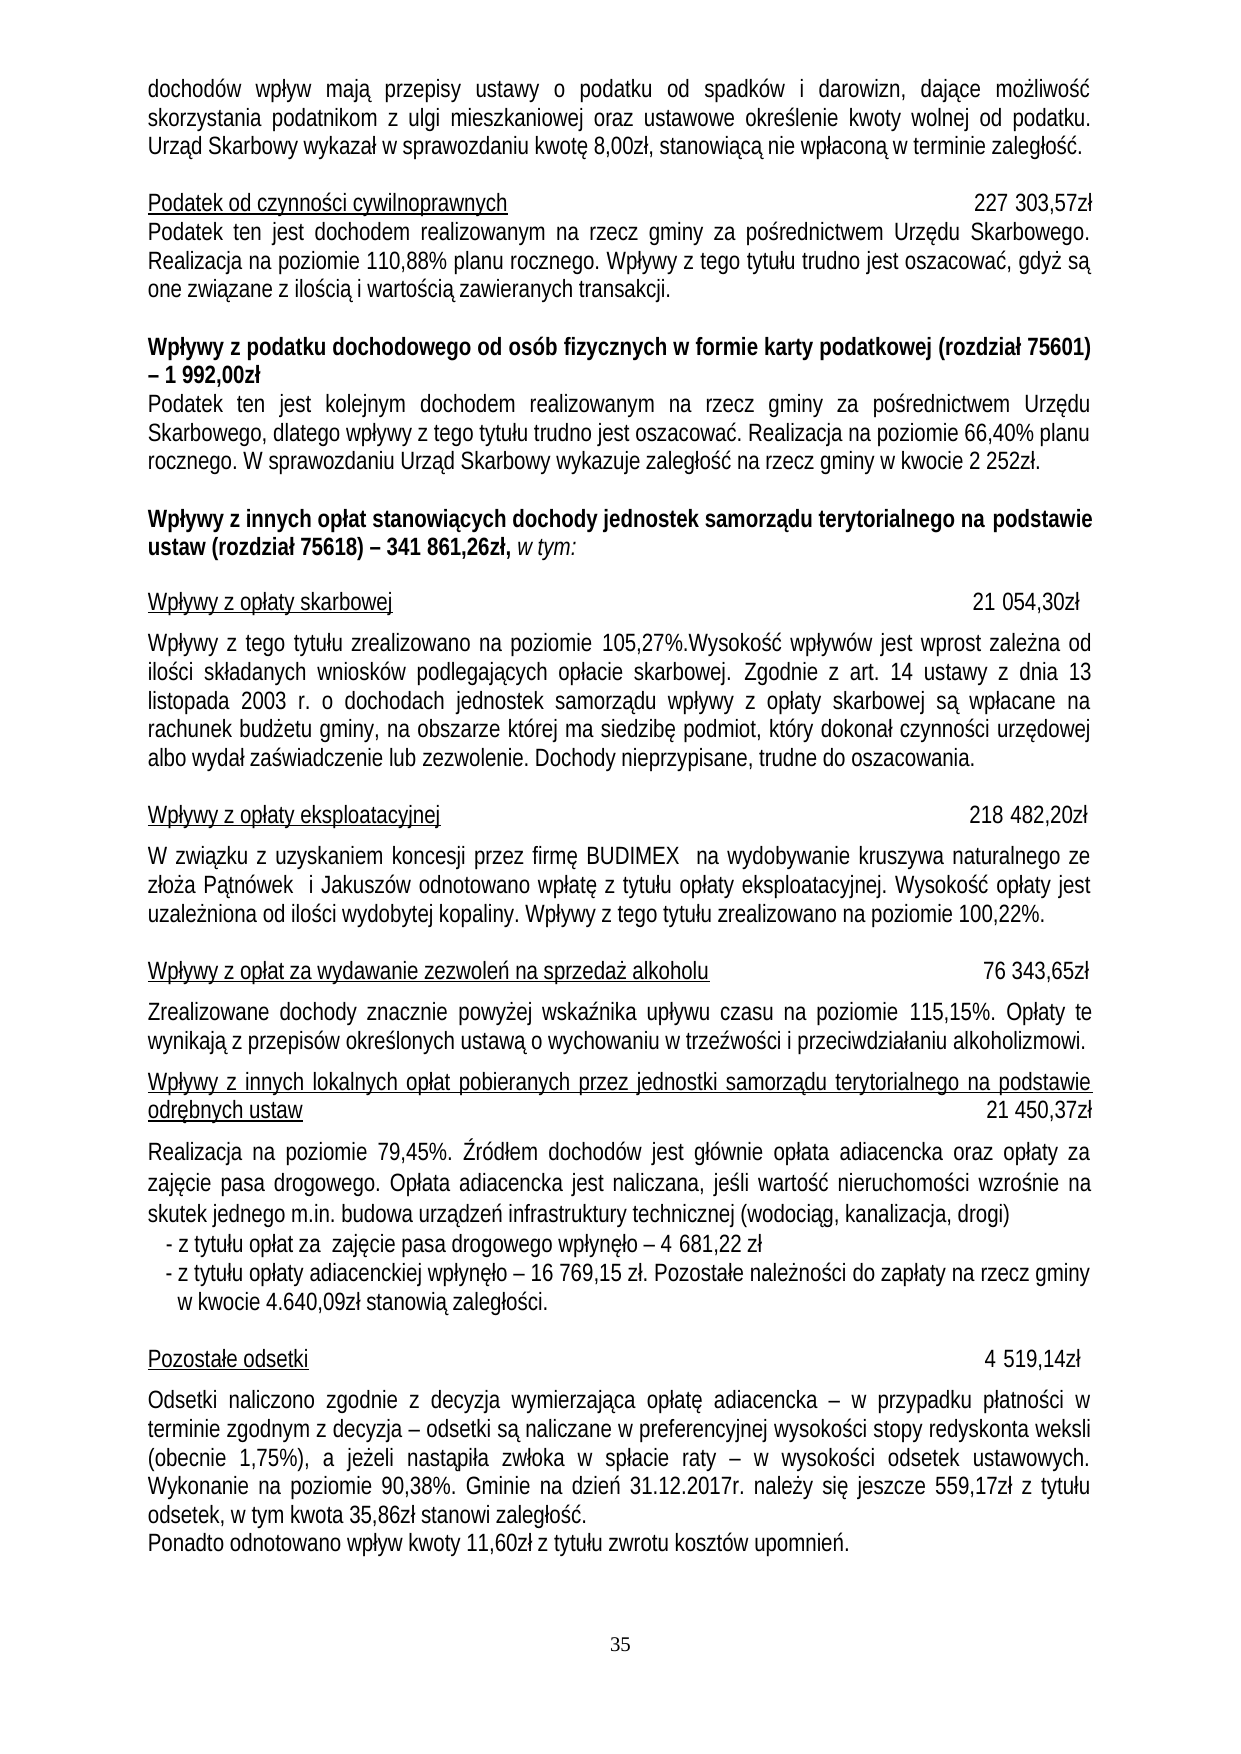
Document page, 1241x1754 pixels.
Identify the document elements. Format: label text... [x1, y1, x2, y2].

text - z tytułu opłat za zajęcie pasa drogowego wpłynęło – 4 681,22 zł [103, 1229, 1093, 1258]
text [148, 74, 1093, 160]
text Wpływy z podatku dochodowego od osób fizycznych w formie karty podatkowej (rozdział 75601) – 1 992,00zł [148, 332, 1093, 389]
text Zrealizowane dochody znacznie powyżej wskaźnika upływu czasu na poziomie 115,15%. Opłaty te wynikają z przepisów określonych ustawą o wychowaniu w trzeźwości i przeciwdziałaniu alkoholizmowi. [148, 997, 1093, 1054]
text Wpływy z innych opłat stanowiących dochody jednostek samorządu terytorialnego na podstawie ustaw (rozdział 75618) – 341 861,26zł, w tym: [148, 503, 1093, 561]
text Wpływy z opłat za wydawanie zezwoleń na sprzedaż alkoholu 76 343,65zł [148, 956, 1093, 984]
text W związku z uzyskaniem koncesji przez firmę BUDIMEX na wydobywanie kruszywa naturalnego ze złoża Pątnówek i Jakuszów odnotowano wpłatę z tytułu opłaty eksploatacyjnej. Wysokość opłaty jest uzależniona od ilości wydobytej kopaliny. Wpływy z tego tytułu zrealizowano na poziomie 100,22%. [148, 841, 1093, 927]
text Wpływy z innych lokalnych opłat pobieranych przez jednostki samorządu terytorialnego na podstawie odrębnych ustaw 21 450,37zł [148, 1067, 1093, 1092]
text Wpływy z tego tytułu zrealizowano na poziomie 105,27%.Wysokość wpływów jest wprost zależna od ilości składanych wniosków podlegających opłacie skarbowej. Zgodnie z art. 14 ustawy z dnia 13 listopada 2003 r. o dochodach jednostek samorządu wpływy z opłaty skarbowej są wpłacane na rachunek budżetu gminy, na obszarze której ma siedzibę podmiot, który dokonał czynności urzędowej albo wydał zaświadczenie lub zezwolenie. Dochody nieprzypisane, trudne do oszacowania. [148, 628, 1093, 772]
text - z tytułu opłaty adiacenckiej wpłynęło – 16 769,15 zł. Pozostałe należności do zapłaty na rzecz gminy w kwocie 4.640,09zł stanowią zaległości. [148, 1258, 1093, 1315]
text Ponadto odnotowano wpływ kwoty 11,60zł z tytułu zwrotu kosztów upomnień. [148, 1528, 1093, 1557]
text Wpływy z innych lokalnych opłat pobieranych przez jednostki samorządu terytorialnego na podstawie odrębnych ustaw 21 450,37zł [148, 1093, 1093, 1124]
text Pozostałe odsetki 4 519,14zł [148, 1344, 1093, 1373]
text Realizacja na poziomie 79,45%. Źródłem dochodów jest głównie opłata adiacencka oraz opłaty za zajęcie pasa drogowego. Opłata adiacencka jest naliczana, jeśli wartość nieruchomości wzrośnie na skutek jednego m.in. budowa urządzeń infrastruktury technicznej (wodociąg, kanalizacja, drogi) [148, 1137, 1093, 1227]
text Podatek od czynności cywilnoprawnych 227 303,57zł [148, 188, 1093, 217]
text Podatek ten jest dochodem realizowanym na rzecz gminy za pośrednictwem Urzędu Skarbowego. Realizacja na poziomie 110,88% planu rocznego. Wpływy z tego tytułu trudno jest oszacować, gdyż są one związane z ilością i wartością zawieranych transakcji. [148, 217, 1093, 303]
text Wpływy z opłaty eksploatacyjnej 218 482,20zł [148, 800, 1093, 829]
text Podatek ten jest kolejnym dochodem realizowanym na rzecz gminy za pośrednictwem Urzędu Skarbowego, dlatego wpływy z tego tytułu trudno jest oszacować. Realizacja na poziomie 66,40% planu rocznego. W sprawozdaniu Urząd Skarbowy wykazuje zaległość na rzecz gminy w kwocie 2 252zł. [148, 389, 1093, 475]
text Odsetki naliczono zgodnie z decyzja wymierzająca opłatę adiacencka – w przypadku płatności w terminie zgodnym z decyzja – odsetki są naliczane w preferencyjnej wysokości stopy redyskonta weksli (obecnie 1,75%), a jeżeli nastąpiła zwłoka w spłacie raty – w wysokości odsetek ustawowych. Wykonanie na poziomie 90,38%. Gminie na dzień 31.12.2017r. należy się jeszcze 559,17zł z tytułu odsetek, w tym kwota 35,86zł stanowi zaległość. [148, 1385, 1093, 1528]
text Wpływy z opłaty skarbowej 21 054,30zł [148, 587, 1093, 616]
